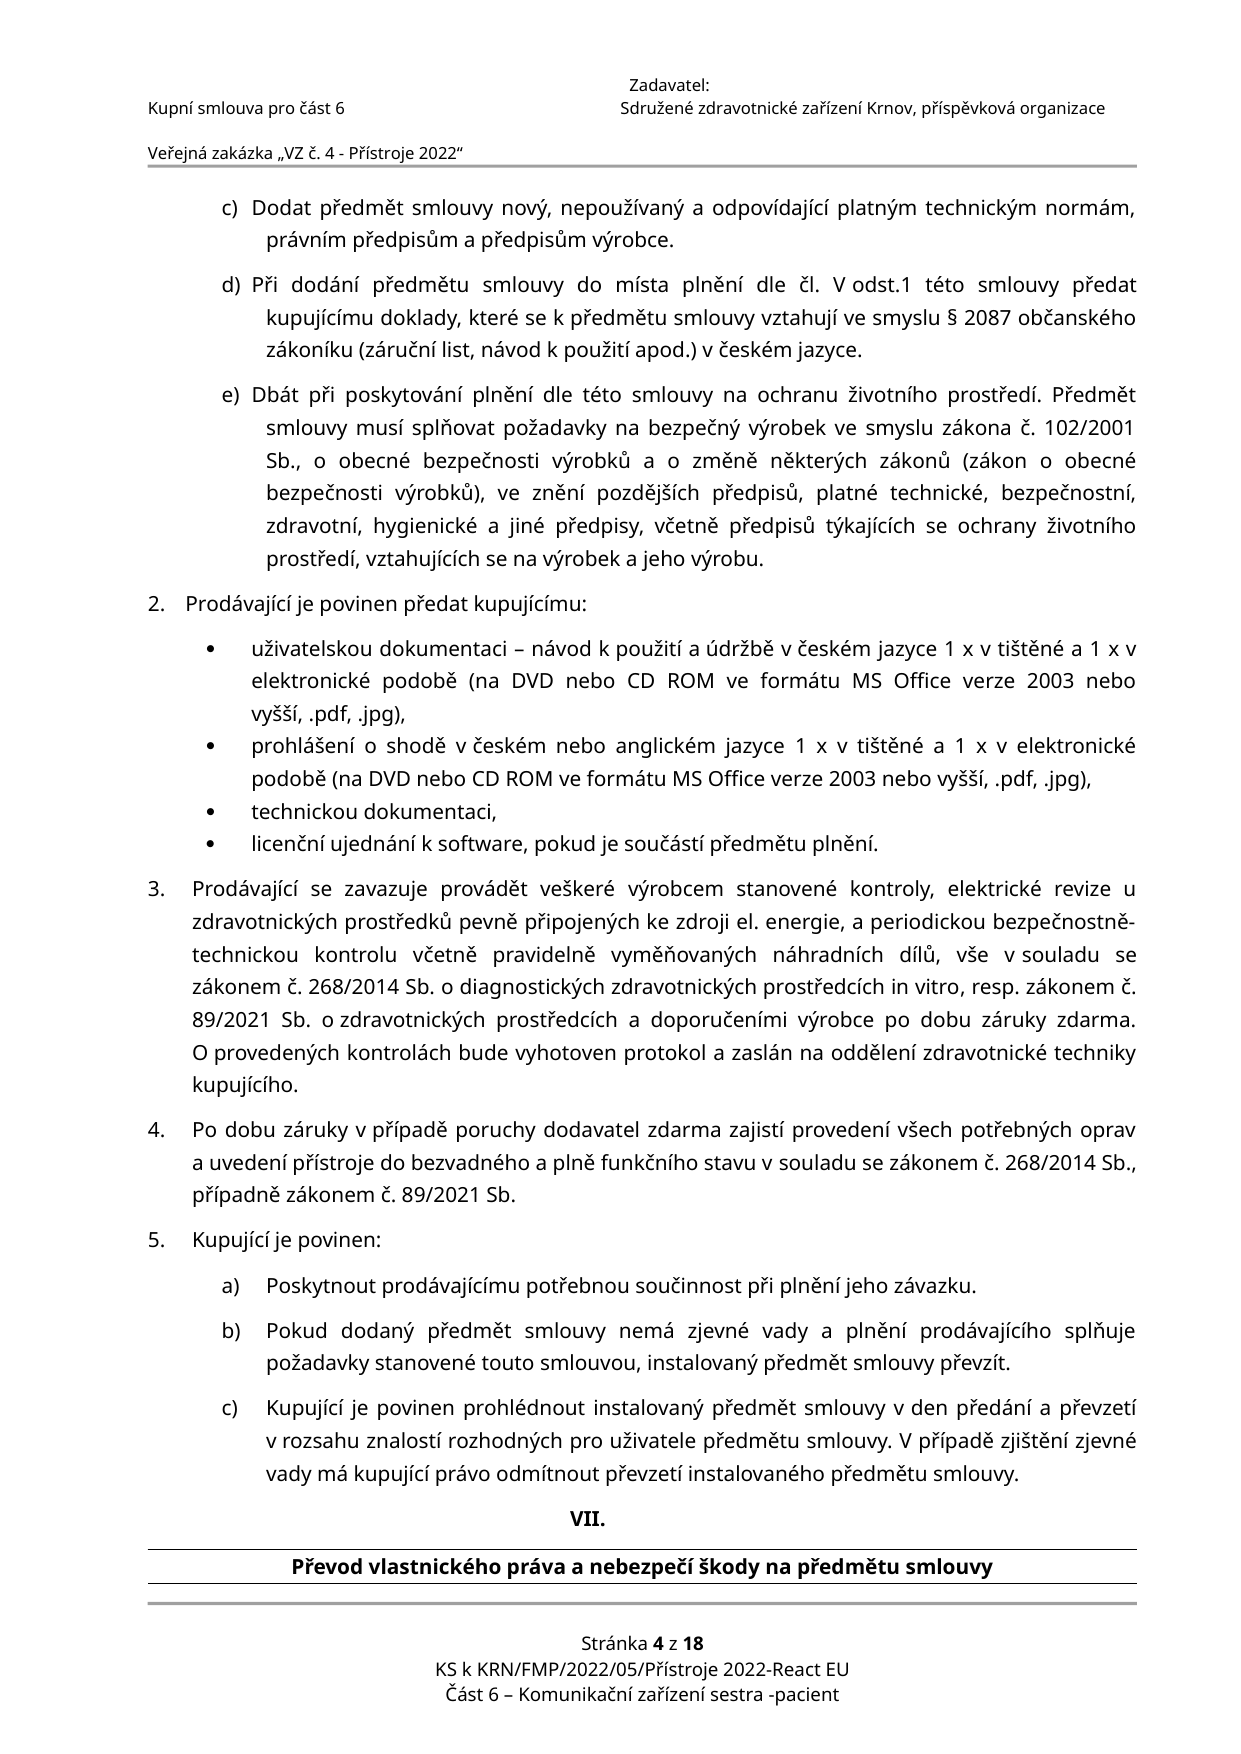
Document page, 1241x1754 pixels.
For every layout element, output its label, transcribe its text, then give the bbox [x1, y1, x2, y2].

list Kupující je povinen prohlédnout instalovaný předmět smlouvy v den předání a převzetí v rozsahu znalostí rozhodných pro uživatele předmětu smlouvy. V případě zjištění zjevné vady má kupující právo odmítnout převzetí instalovaného předmětu smlouvy. [221, 1393, 1137, 1487]
list Po dobu záruky v případě poruchy dodavatel zdarma zajistí provedení všech potřebných oprav a uvedení přístroje do bezvadného a plně funkčního stavu v souladu se zákonem č. 268/2014 Sb., případně zákonem č. 89/2021 Sb. [148, 1115, 1137, 1209]
list Převod vlastnického práva a nebezpečí škody na předmětu smlouvy [148, 1550, 1137, 1583]
list licenční ujednání k software, pokud je součástí předmětu plnění. [207, 829, 1137, 858]
list Dbát při poskytování plnění dle této smlouvy na ochranu životního prostředí. Předmět smlouvy musí splňovat požadavky na bezpečný výrobek ve smyslu zákona č. 102/2001 Sb., o obecné bezpečnosti výrobků a o změně některých zákonů (zákon o obecné bezpečnosti výrobků), ve znění pozdějších předpisů, platné technické, bezpečnostní, zdravotní, hygienické a jiné předpisy, včetně předpisů týkajících se ochrany životního prostředí, vztahujících se na výrobek a jeho výrobu. [221, 381, 1137, 572]
list Poskytnout prodávajícímu potřebnou součinnost při plnění jeho závazku. [221, 1271, 1137, 1299]
list prohlášení o shodě v českém nebo anglickém jazyce 1 x v tištěné a 1 x v elektronické podobě (na DVD nebo CD ROM ve formátu MS Office verze 2003 nebo vyšší, .pdf, .jpg), [207, 732, 1137, 793]
list Kupující je povinen: [148, 1226, 1137, 1254]
list Pokud dodaný předmět smlouvy nemá zjevné vady a plnění prodávajícího splňuje požadavky stanovené touto smlouvou, instalovaný předmět smlouvy převzít. [221, 1316, 1137, 1377]
list Dodat předmět smlouvy nový, nepoužívaný a odpovídající platným technickým normám, právním předpisům a předpisům výrobce. [221, 193, 1137, 254]
list Prodávající se zavazuje provádět veškeré výrobcem stanovené kontroly, elektrické revize u zdravotnických prostředků pevně připojených ke zdroji el. energie, a periodickou bezpečnostně-technickou kontrolu včetně pravidelně vyměňovaných náhradních dílů, vše v souladu se zákonem č. 268/2014 Sb. o diagnostických zdravotnických prostředcích in vitro, resp. zákonem č. 89/2021 Sb. o zdravotnických prostředcích a doporučeními výrobce po dobu záruky zdarma. O provedených kontrolách bude vyhotoven protokol a zaslán na oddělení zdravotnické techniky kupujícího. [148, 874, 1137, 1099]
list Při dodání předmětu smlouvy do místa plnění dle čl. V odst.1 této smlouvy předat kupujícímu doklady, které se k předmětu smlouvy vztahují ve smyslu § 2087 občanského zákoníku (záruční list, návod k použití apod.) v českém jazyce. [221, 270, 1137, 364]
list uživatelskou dokumentaci – návod k použití a údržbě v českém jazyce 1 x v tištěné a 1 x v elektronické podobě (na DVD nebo CD ROM ve formátu MS Office verze 2003 nebo vyšší, .pdf, .jpg), [207, 634, 1137, 727]
list technickou dokumentaci, [207, 797, 1137, 825]
list Prodávající je povinen předat kupujícímu: [148, 589, 1137, 617]
